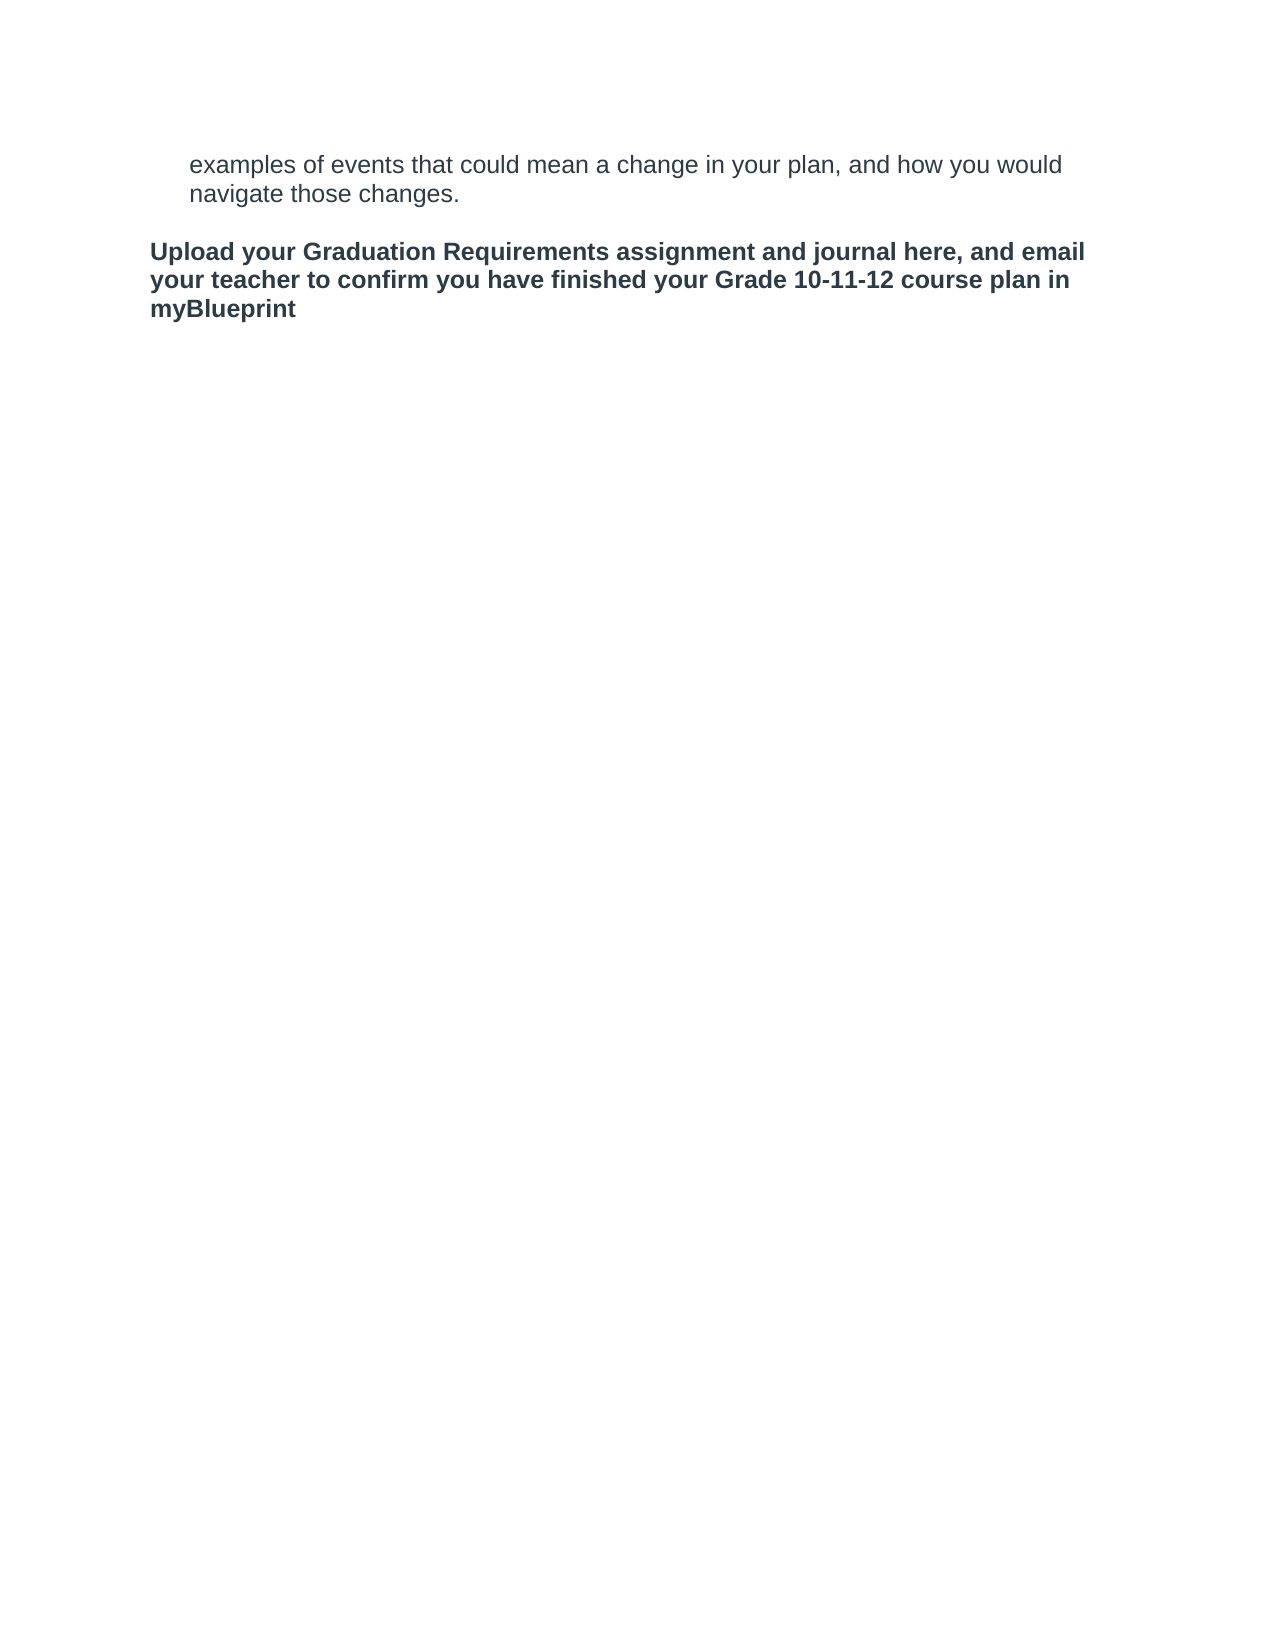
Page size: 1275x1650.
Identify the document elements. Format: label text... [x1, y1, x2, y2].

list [152, 150, 1125, 207]
text Upload your Graduation Requirements assignment and journal here, and email your teacher to confirm you have finished your Grade 10-11-12 course plan in myBlueprint [150, 237, 1125, 323]
